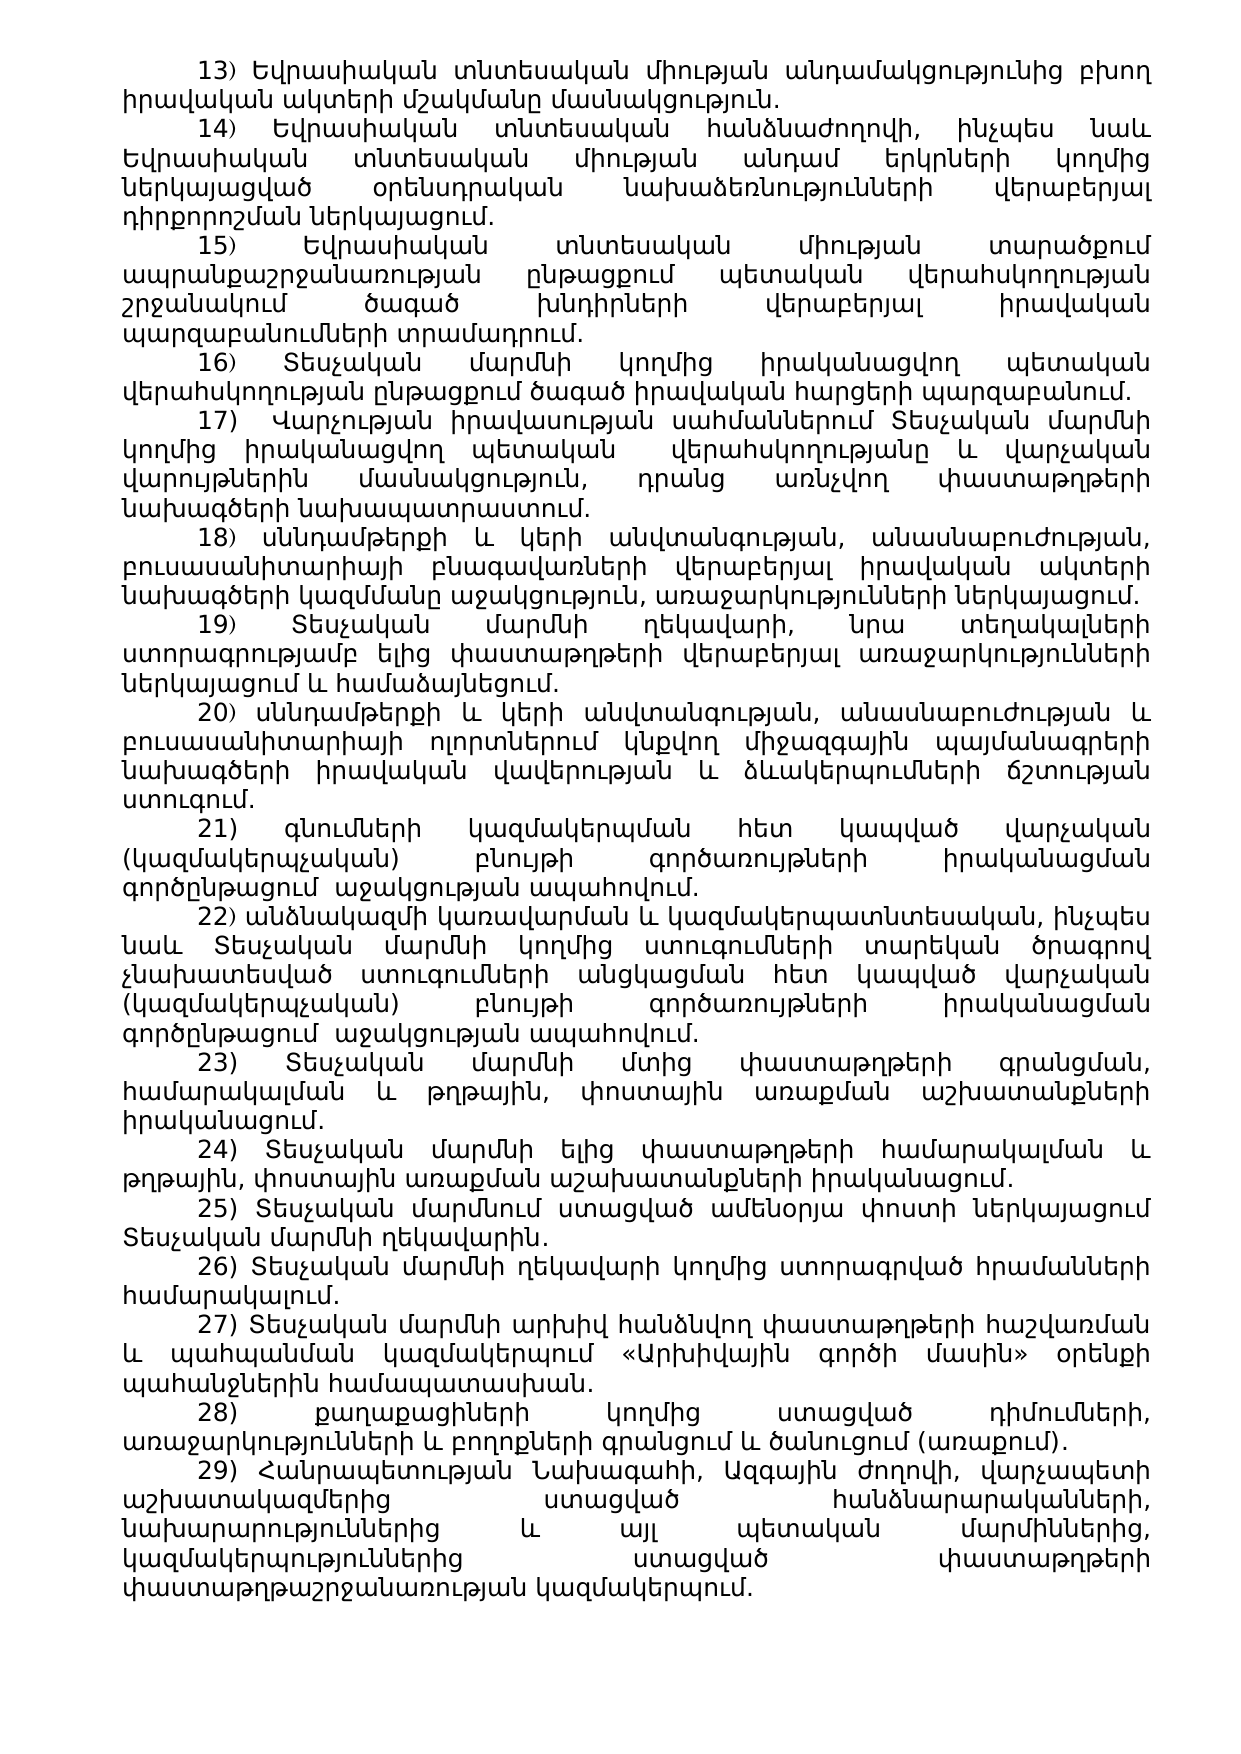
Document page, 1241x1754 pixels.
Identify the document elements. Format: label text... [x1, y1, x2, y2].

text 25) Տեսչական մարմնում ստացված ամենօրյա փոստի ներկայացում Տեսչական մարմնի ղեկավարին․ [122, 1194, 1152, 1252]
text 22 անձնակազմի կառավարման և կազմակերպատնտեսական, ինչպես նաև Տեսչական մարմնի կողմից ստուգումների տարեկան ծրագրով չնախատեսված ստուգումների անցկացման հետ կապված վարչական (կազմակերպչական) բնույթի գործառույթների իրականացման գործընթացում աջակցության ապահովում. [122, 902, 1152, 1048]
text 27) Տեսչական մարմնի արխիվ հանձնվող փաստաթղթերի հաշվառման և պահպանման կազմակերպում «Արխիվային գործի մասին» օրենքի պահանջներին համապատասխան․ [122, 1310, 1152, 1398]
text 24) Տեսչական մարմնի ելից փաստաթղթերի համարակալման և թղթային, փոստային առաքման աշախատանքների իրականացում․ [122, 1135, 1152, 1194]
text 26) Տեսչական մարմնի ղեկավարի կողմից ստորագրված հրամանների համարակալում․ [122, 1252, 1152, 1310]
text 21) գնումների կազմակերպման հետ կապված վարչական (կազմակերպչական) բնույթի գործառույթների իրականացման գործընթացում աջակցության ապահովում. [122, 814, 1152, 902]
text 17) Վարչության իրավասության սահմաններում Տեսչական մարմնի կողմից իրականացվող պետական վերահսկողությանը և վարչական վարույթներին մասնակցություն, դրանց առնչվող փաստաթղթերի նախագծերի նախապատրաստում. [122, 406, 1152, 523]
text 29) Հանրապետության Նախագահի, Ազգային ժողովի, վարչապետի աշխատակազմերից ստացված հանձնարարականների, նախարարություններից և այլ պետական մարմիններից, կազմակերպություններից ստացված փաստաթղթերի փաստաթղթաշրջանառության կազմակերպում. [122, 1456, 1152, 1602]
text 15 Եվրասիական տնտեսական միության տարածքում ապրանքաշրջանառության ընթացքում պետական վերահսկողության շրջանակում ծագած խնդիրների վերաբերյալ իրավական պարզաբանումների տրամադրում. [122, 231, 1152, 348]
text 28) քաղաքացիների կողմից ստացված դիմումների, առաջարկությունների և բողոքների գրանցում և ծանուցում (առաքում)․ [122, 1398, 1152, 1456]
text 20 սննդամթերքի և կերի անվտանգության, անասնաբուժության և բուսասանիտարիայի ոլորտներում կնքվող միջազգային պայմանագրերի նախագծերի իրավական վավերության և ձևակերպումների ճշտության ստուգում. [122, 698, 1152, 814]
text 18 սննդամթերքի և կերի անվտանգության, անասնաբուժության, բուսասանիտարիայի բնագավառների վերաբերյալ իրավական ակտերի նախագծերի կազմմանը աջակցություն, առաջարկությունների ներկայացում. [122, 523, 1152, 610]
text 23) Տեսչական մարմնի մտից փաստաթղթերի գրանցման, համարակալման և թղթային, փոստային առաքման աշխատանքների իրականացում․ [122, 1048, 1152, 1135]
text 16 Տեսչական մարմնի կողմից իրականացվող պետական վերահսկողության ընթացքում ծագած իրավական հարցերի պարզաբանում. [122, 348, 1152, 406]
text 19 Տեսչական մարմնի ղեկավարի, նրա տեղակալների ստորագրությամբ ելից փաստաթղթերի վերաբերյալ առաջարկությունների ներկայացում և համաձայնեցում. [122, 610, 1152, 698]
text 14 Եվրասիական տնտեսական հանձնաժողովի, ինչպես նաև Եվրասիական տնտեսական միության անդամ երկրների կողմից ներկայացված օրենսդրական նախաձեռնությունների վերաբերյալ դիրքորոշման ներկայացում. [122, 114, 1152, 231]
text 13 Եվրասիական տնտեսական միության անդամակցությունից բխող իրավական ակտերի մշակմանը մասնակցություն. [122, 56, 1152, 114]
